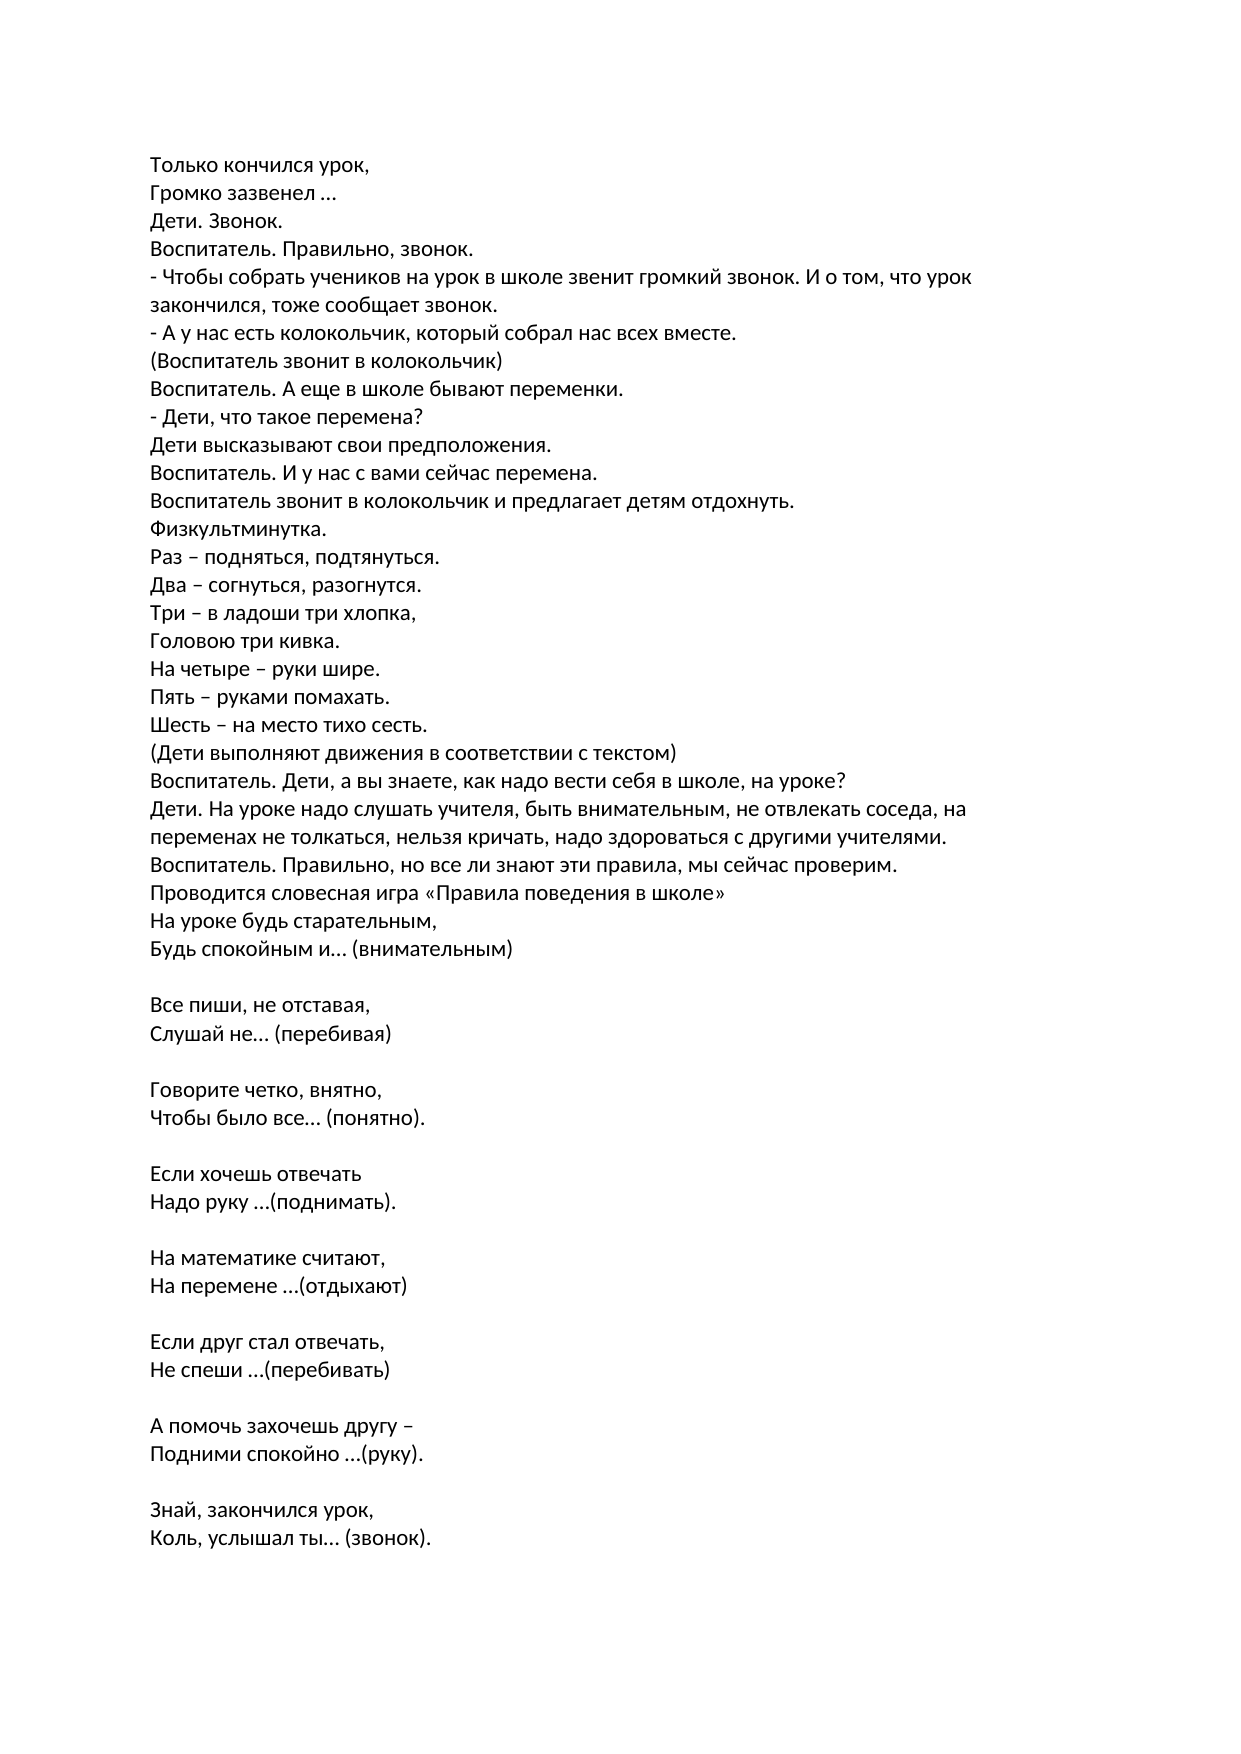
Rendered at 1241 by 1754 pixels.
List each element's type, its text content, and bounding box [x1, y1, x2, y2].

text Воспитатель. А еще в школе бывают переменки. [150, 374, 1053, 402]
text Все пиши, не отставая, [150, 991, 1053, 1019]
text Шесть – на место тихо сесть. [150, 710, 1053, 738]
text На уроке будь старательным, [150, 907, 1053, 934]
text Три – в ладоши три хлопка, [150, 598, 1053, 626]
text Чтобы было все… (понятно). [150, 1103, 1053, 1131]
text (Дети выполняют движения в соответствии с текстом) [150, 738, 1053, 766]
text Говорите четко, внятно, [150, 1075, 1053, 1103]
text Проводится словесная игра «Правила поведения в школе» [150, 878, 1053, 907]
text - Дети, что такое перемена? [150, 402, 1053, 430]
text Дети. На уроке надо слушать учителя, быть внимательным, не отвлекать соседа, на переменах не толкаться, нельзя кричать, надо здороваться с другими учителями. [150, 794, 1053, 851]
text Если хочешь отвечать [150, 1159, 1053, 1187]
text (Воспитатель звонит в колокольчик) [150, 346, 1053, 374]
text Коль, услышал ты… (звонок). [150, 1523, 1053, 1551]
text Дети высказывают свои предположения. [150, 430, 1053, 458]
text - Чтобы собрать учеников на урок в школе звенит громкий звонок. И о том, что урок закончился, тоже сообщает звонок. [150, 262, 1053, 318]
text Слушай не… (перебивая) [150, 1019, 1053, 1047]
text Головою три кивка. [150, 626, 1053, 654]
text Воспитатель. Дети, а вы знаете, как надо вести себя в школе, на уроке? [150, 766, 1053, 794]
text Будь спокойным и… (внимательным) [150, 934, 1053, 963]
text Надо руку …(поднимать). [150, 1187, 1053, 1215]
text Знай, закончился урок, [150, 1495, 1053, 1523]
text А помочь захочешь другу – [150, 1411, 1053, 1439]
text Пять – руками помахать. [150, 682, 1053, 710]
text Воспитатель звонит в колокольчик и предлагает детям отдохнуть. [150, 486, 1053, 514]
text Воспитатель. Правильно, но все ли знают эти правила, мы сейчас проверим. [150, 851, 1053, 878]
text Если друг стал отвечать, [150, 1327, 1053, 1355]
text Дети. Звонок. [150, 206, 1053, 234]
text Два – согнуться, разогнутся. [150, 570, 1053, 598]
text Раз – подняться, подтянуться. [150, 542, 1053, 570]
text Только кончился урок, [150, 150, 1053, 178]
text На четыре – руки шире. [150, 654, 1053, 682]
text - А у нас есть колокольчик, который собрал нас всех вместе. [150, 318, 1053, 346]
text Громко зазвенел … [150, 178, 1053, 206]
text Воспитатель. Правильно, звонок. [150, 234, 1053, 262]
text Физкультминутка. [150, 514, 1053, 542]
text На математике считают, [150, 1243, 1053, 1271]
text Воспитатель. И у нас с вами сейчас перемена. [150, 458, 1053, 486]
text Подними спокойно …(руку). [150, 1439, 1053, 1467]
text Не спеши …(перебивать) [150, 1355, 1053, 1383]
text На перемене …(отдыхают) [150, 1271, 1053, 1299]
